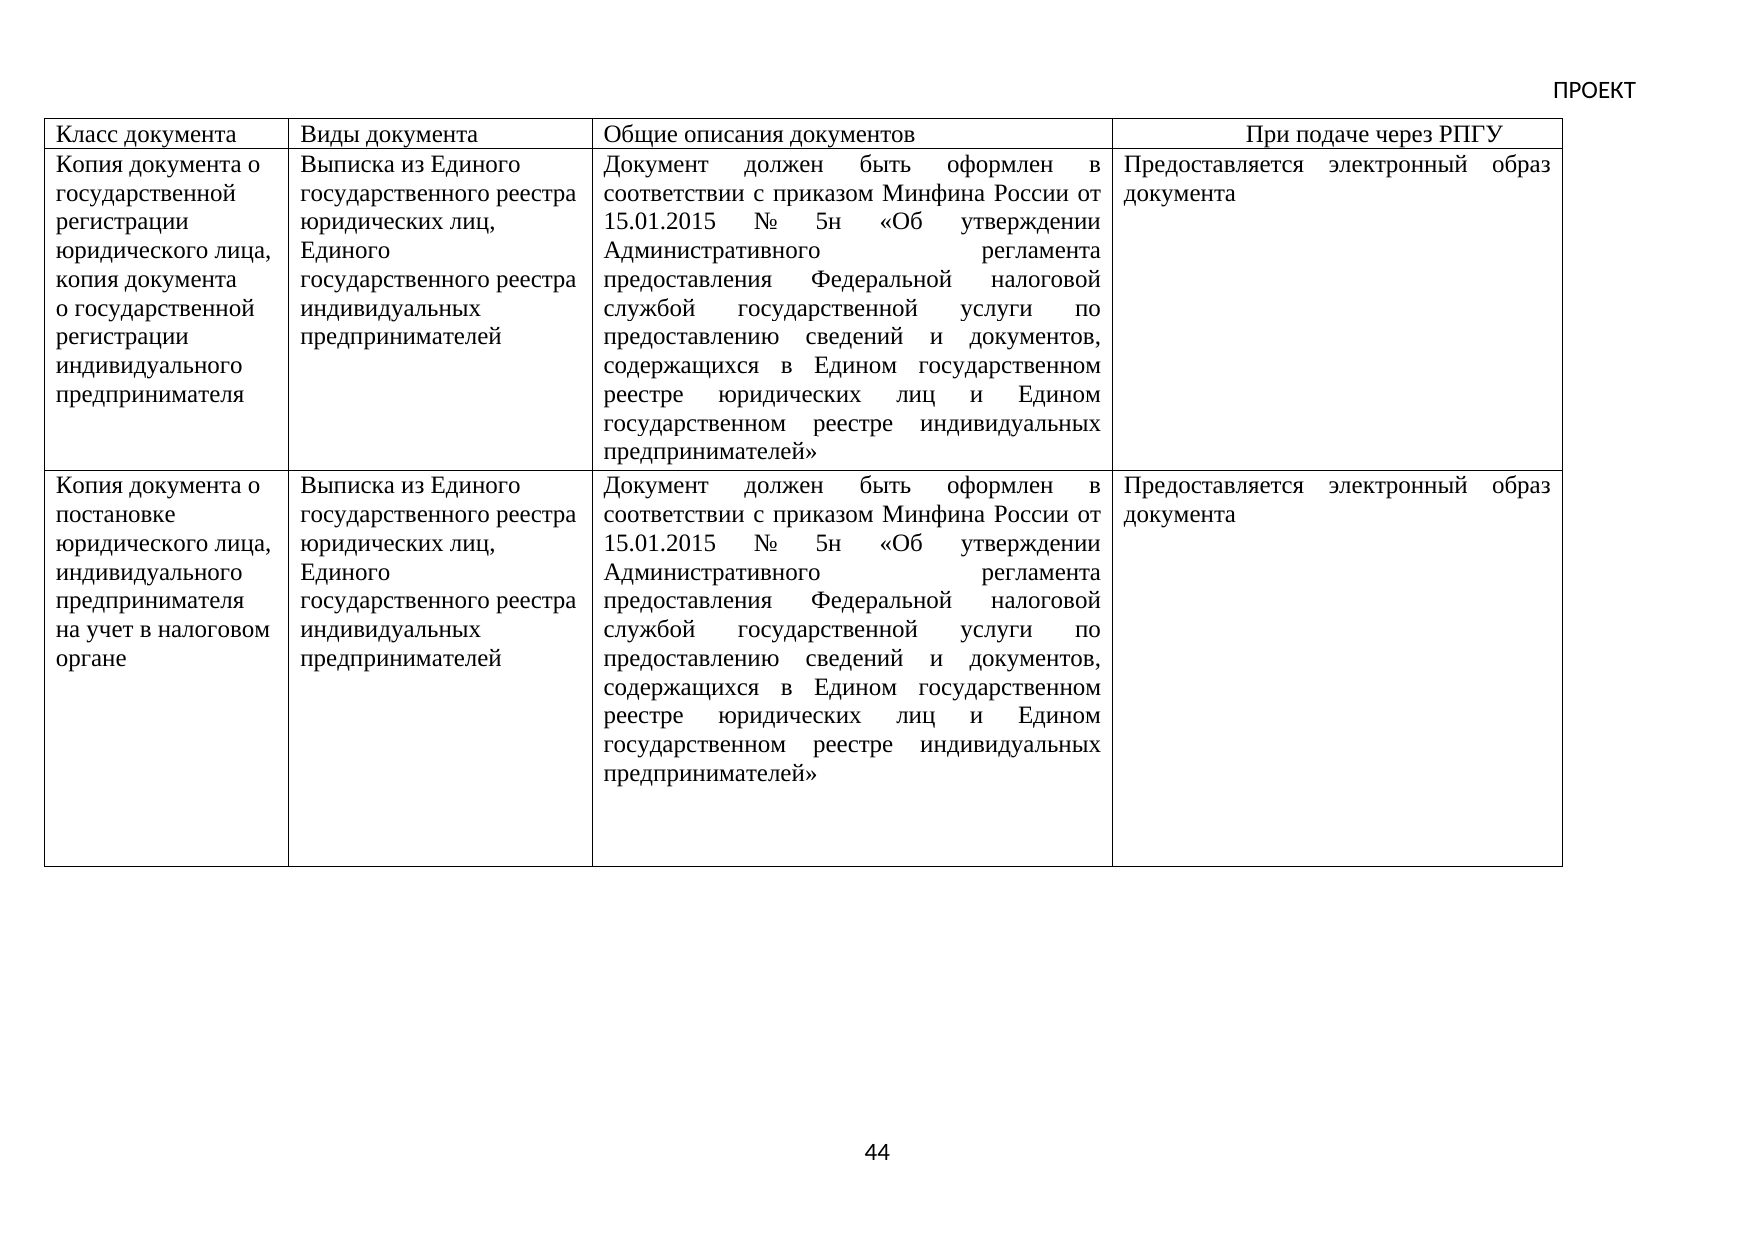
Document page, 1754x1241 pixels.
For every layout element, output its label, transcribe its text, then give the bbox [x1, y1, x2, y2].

table_cell Документ должен быть оформлен в соответствии с приказом Минфина России от 15.01.2015 № 5н «Об утверждении Административного регламента предоставления Федеральной налоговой службой государственной услуги по предоставлению сведений и документов, содержащихся в Едином государственном реестре юридических лиц и Едином государственном реестре индивидуальных предпринимателей» [593, 149, 1112, 469]
table_cell Предоставляется электронный образ документа [1113, 471, 1562, 866]
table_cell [1113, 149, 1562, 469]
table_cell Выписка из Единого государственного реестра юридических лиц, Единого государственного реестра индивидуальных предпринимателей [289, 149, 592, 469]
table_cell Копия документа о государственной регистрации юридического лица, копия документа о государственной регистрации индивидуального предпринимателя [45, 149, 288, 469]
table_cell Документ должен быть оформлен в соответствии с приказом Минфина России от 15.01.2015 № 5н «Об утверждении Административного регламента предоставления Федеральной налоговой службой государственной услуги по предоставлению сведений и документов, содержащихся в Едином государственном реестре юридических лиц и Едином государственном реестре индивидуальных предпринимателей» [593, 471, 1112, 866]
table_header Виды документа [289, 119, 592, 148]
table_cell Выписка из Единого государственного реестра юридических лиц, Единого государственного реестра индивидуальных предпринимателей [289, 471, 592, 866]
table_header При подаче через РПГУ [1113, 119, 1562, 148]
table_header Общие описания документов [593, 119, 1112, 148]
table_cell Копия документа о постановке юридического лица, индивидуального предпринимателя на учет в налоговом органе [45, 471, 288, 866]
table_header Класс документа [45, 119, 288, 148]
